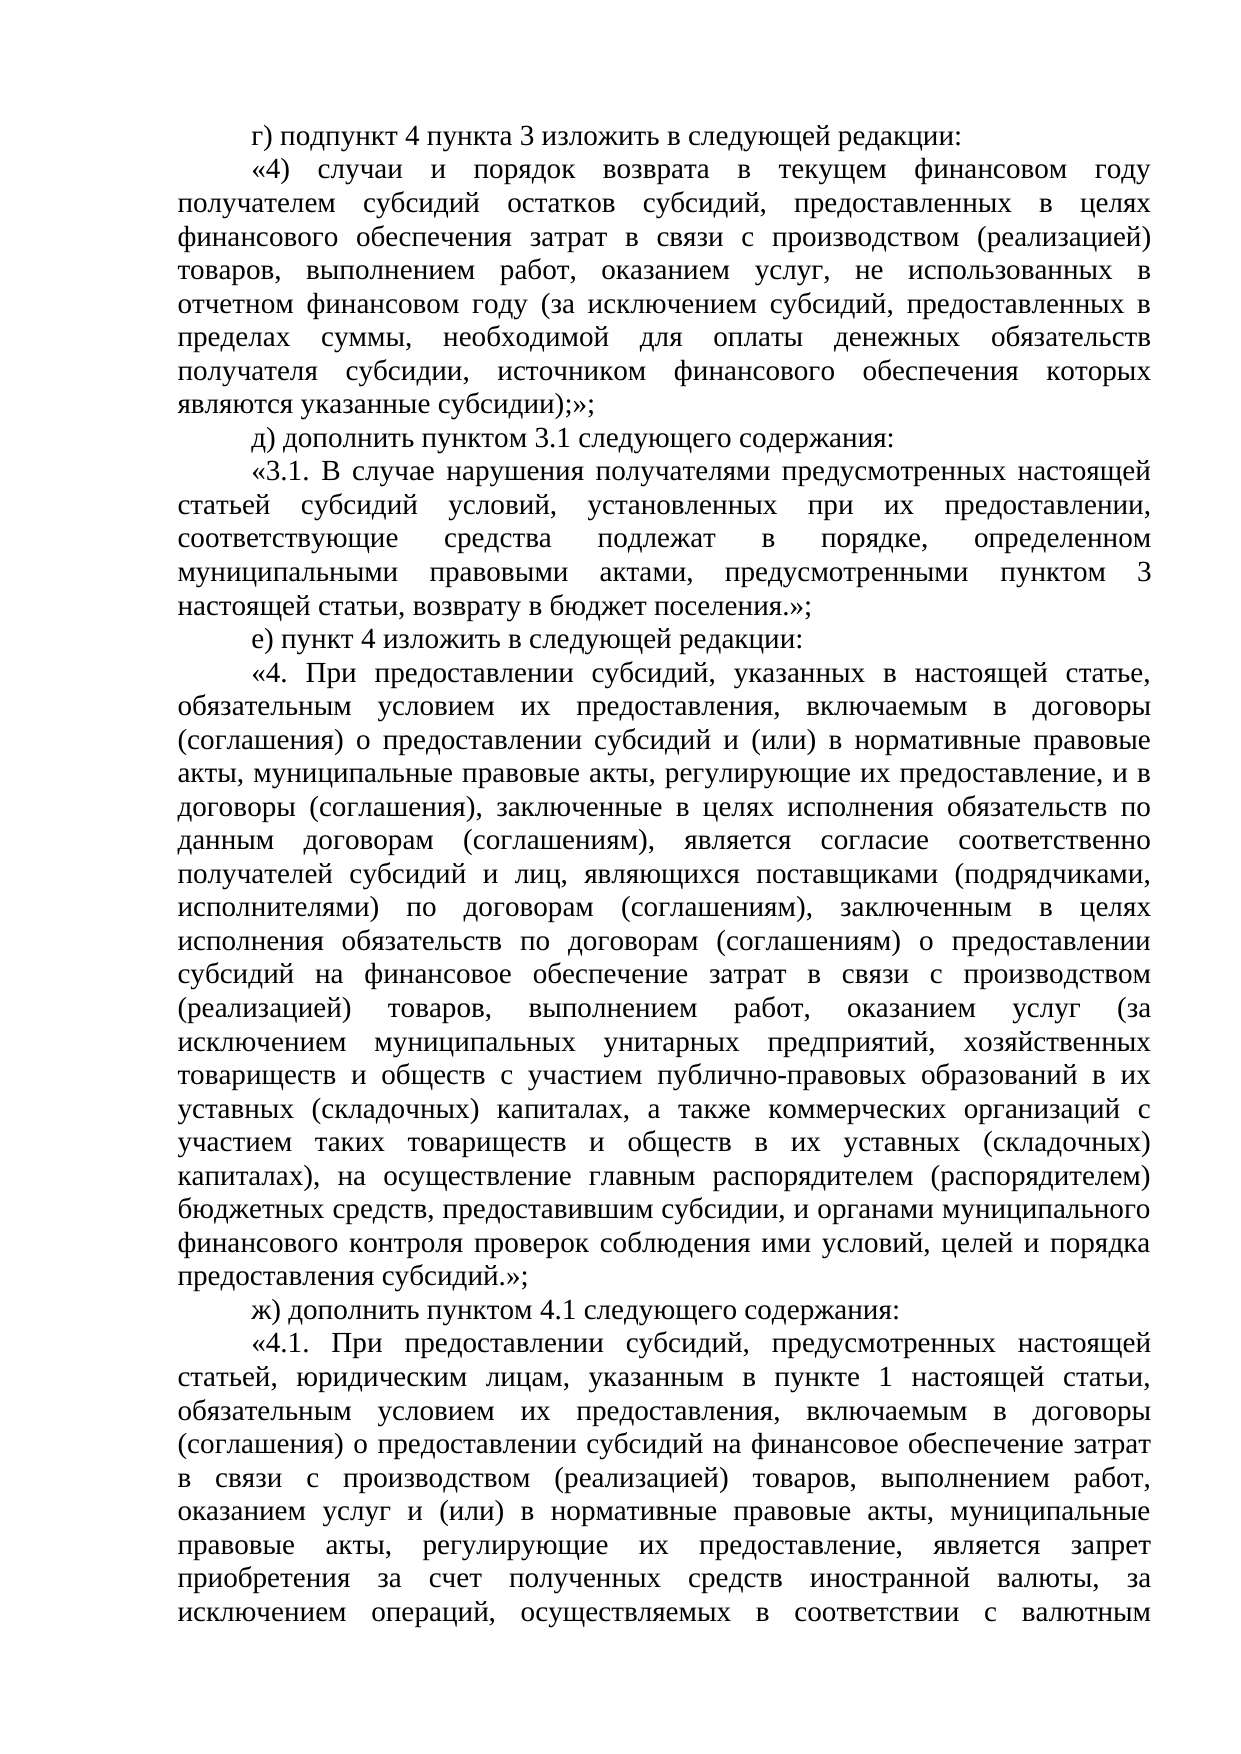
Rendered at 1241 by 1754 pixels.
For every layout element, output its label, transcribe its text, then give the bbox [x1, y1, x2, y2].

text «4) случаи и порядок возврата в текущем финансовом году получателем субсидий остатков субсидий, предоставленных в целях финансового обеспечения затрат в связи с производством (реализацией) товаров, выполнением работ, оказанием услуг, не использованных в отчетном финансовом году (за исключением субсидий, предоставленных в пределах суммы, необходимой для оплаты денежных обязательств получателя субсидии, источником финансового обеспечения которых являются указанные субсидии);»; [177, 152, 1152, 420]
text «4. При предоставлении субсидий, указанных в настоящей статье, обязательным условием их предоставления, включаемым в договоры (соглашения) о предоставлении субсидий и (или) в нормативные правовые акты, муниципальные правовые акты, регулирующие их предоставление, и в договоры (соглашения), заключенные в целях исполнения обязательств по данным договорам (соглашениям), является согласие соответственно получателей субсидий и лиц, являющихся поставщиками (подрядчиками, исполнителями) по договорам (соглашениям), заключенным в целях исполнения обязательств по договорам (соглашениям) о предоставлении субсидий на финансовое обеспечение затрат в связи с производством (реализацией) товаров, выполнением работ, оказанием услуг (за исключением муниципальных унитарных предприятий, хозяйственных товариществ и обществ с участием публично-правовых образований в их уставных (складочных) капиталах, а также коммерческих организаций с участием таких товариществ и обществ в их уставных (складочных) капиталах), на осуществление главным распорядителем (распорядителем) бюджетных средств, предоставившим субсидии, и органами муниципального финансового контроля проверок соблюдения ими условий, целей и порядка предоставления субсидий.»; [177, 655, 1152, 1292]
text г) подпункт 4 пункта 3 изложить в следующей редакции: [177, 118, 1152, 152]
text ж) дополнить пунктом 4.1 следующего содержания: [177, 1292, 1152, 1326]
text д) дополнить пунктом 3.1 следующего содержания: [177, 420, 1152, 453]
text е) пункт 4 изложить в следующей редакции: [177, 621, 1152, 655]
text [177, 1326, 1152, 1627]
text «3.1. В случае нарушения получателями предусмотренных настоящей статьей субсидий условий, установленных при их предоставлении, соответствующие средства подлежат в порядке, определенном муниципальными правовыми актами, предусмотренными пунктом 3 настоящей статьи, возврату в бюджет поселения.»; [177, 453, 1152, 621]
